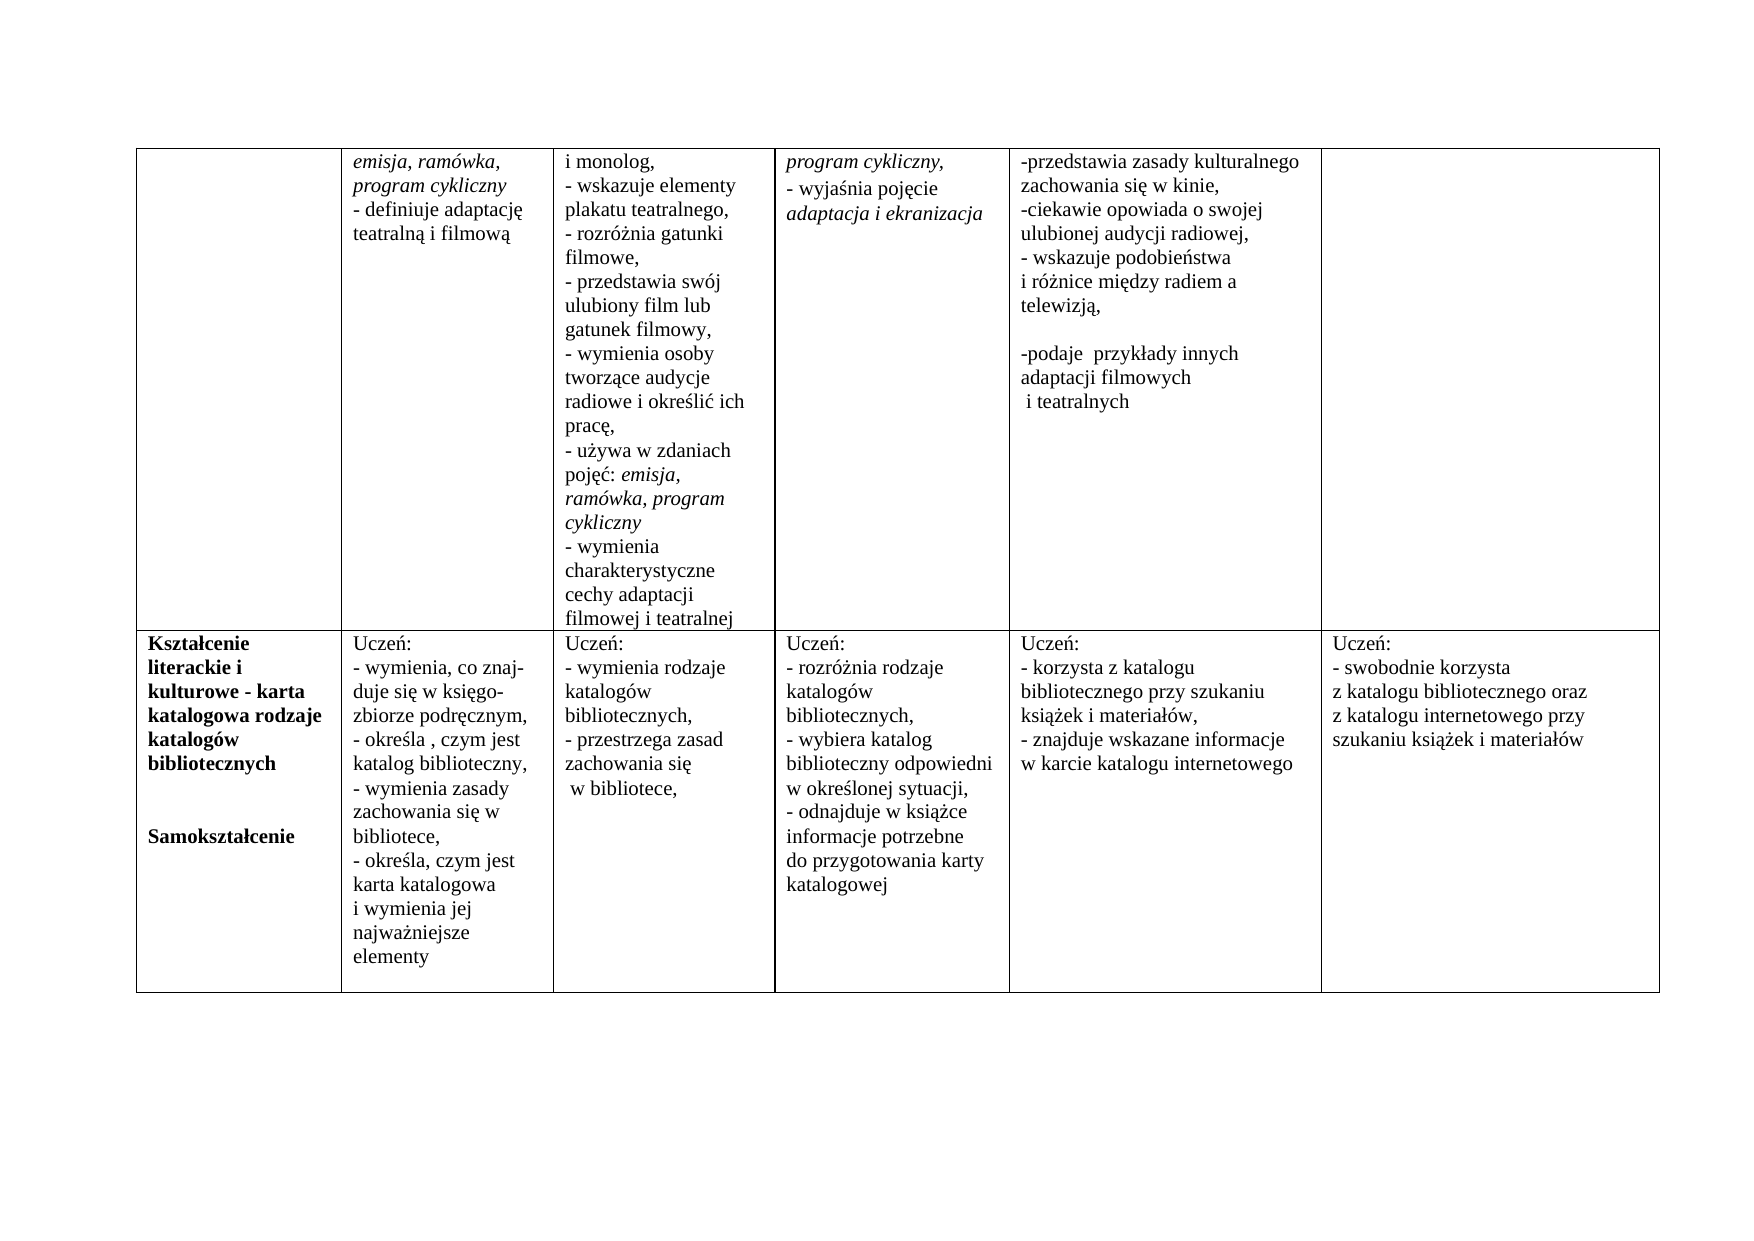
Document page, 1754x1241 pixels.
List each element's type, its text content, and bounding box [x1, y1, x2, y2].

table_cell Uczeń: - swobodnie korzysta z katalogu bibliotecznego oraz z katalogu internetowego przy szukaniu książek i materiałów [1322, 631, 1659, 992]
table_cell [342, 149, 553, 630]
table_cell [776, 149, 1009, 630]
table_cell Uczeń: - korzysta z katalogu bibliotecznego przy szukaniu książek i materiałów, - znajduje wskazane informacje w karcie katalogu internetowego [1010, 631, 1321, 992]
table_cell Uczeń: - wymienia, co znaj-duje się w księgo-zbiorze podręcznym, - określa , czym jest katalog biblioteczny, - wymienia zasady zachowania się w bibliotece, - określa, czym jest karta katalogowa i wymienia jej najważniejsze elementy [342, 631, 553, 992]
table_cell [1322, 149, 1659, 630]
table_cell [554, 149, 774, 630]
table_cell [137, 149, 341, 630]
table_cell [1010, 149, 1321, 630]
table_cell Uczeń: - rozróżnia rodzaje katalogów bibliotecznych, - wybiera katalog biblioteczny odpowiedni w określonej sytuacji, - odnajduje w książce informacje potrzebne do przygotowania karty katalogowej [776, 631, 1009, 992]
table_cell Uczeń: - wymienia rodzaje katalogów bibliotecznych, - przestrzega zasad zachowania się w bibliotece, [554, 631, 774, 992]
table_cell Kształcenie literackie i kulturowe - karta katalogowa rodzaje katalogów bibliotecznych Samokształcenie [137, 631, 341, 992]
